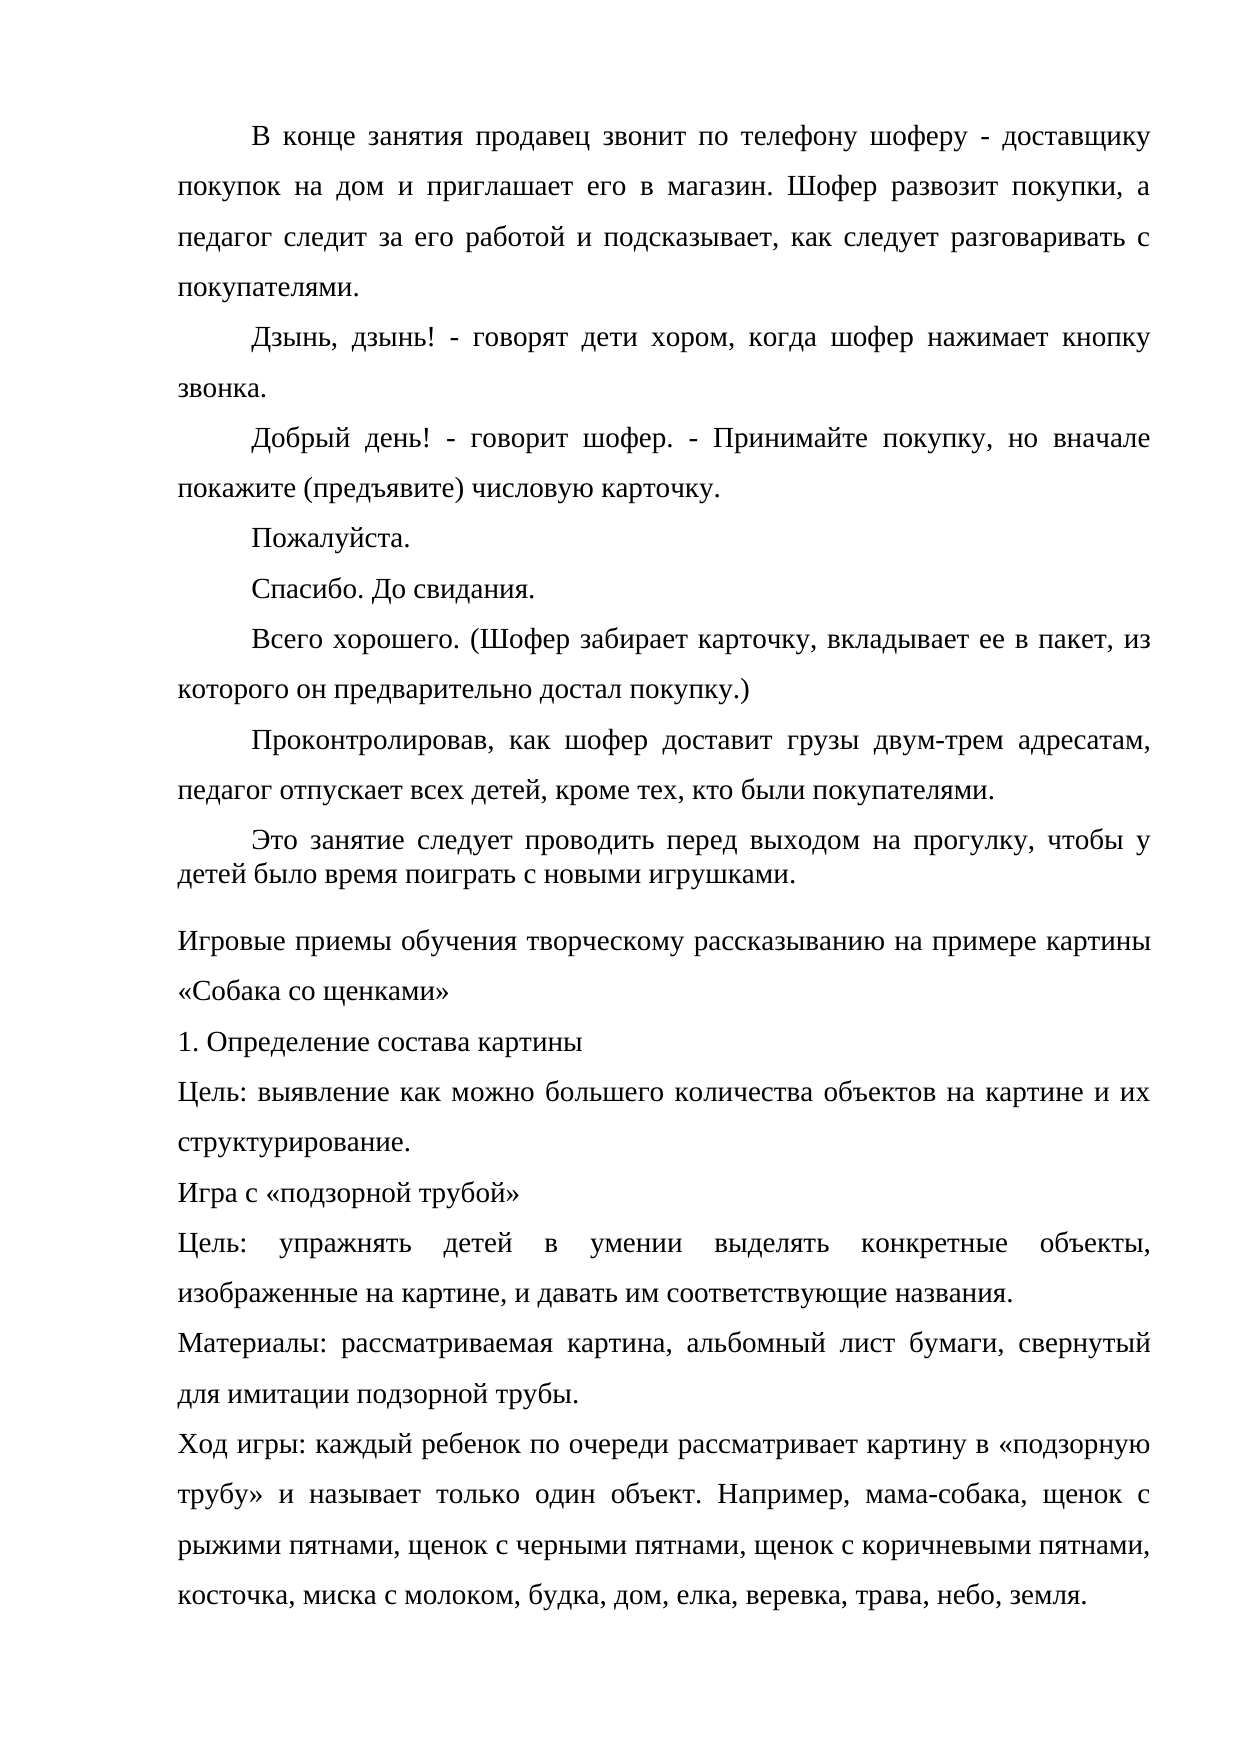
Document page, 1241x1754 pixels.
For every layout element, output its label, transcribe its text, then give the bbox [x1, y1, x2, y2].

text Пожалуйста. [177, 521, 1152, 554]
text Проконтролировав, как шофер доставит грузы двум-трем адресатам, педагог отпускает всех детей, кроме тех, кто были покупателями. [177, 722, 1152, 806]
text Материалы: рассматриваемая картина, альбомный лист бумаги, свернутый для имитации подзорной трубы. [177, 1326, 1152, 1409]
text Добрый день! - говорит шофер. - Принимайте покупку, но вначале покажите (предъявите) числовую карточку. [177, 420, 1152, 504]
text Это занятие следует проводить перед выходом на прогулку, чтобы у детей было время поиграть с новыми игрушками. [177, 822, 1152, 889]
text 1. Определение состава картины [177, 1024, 1152, 1057]
text Ход игры: каждый ребенок по очереди рассматривает картину в «подзорную трубу» и называет только один объект. Например, мама-собака, щенок с рыжими пятнами, щенок с черными пятнами, щенок с коричневыми пятнами, косточка, миска с молоком, будка, дом, елка, веревка, трава, небо, земля. [177, 1426, 1152, 1611]
text Спасибо. До свидания. [177, 571, 1152, 604]
text Игра с «подзорной трубой» [177, 1175, 1152, 1208]
text Дзынь, дзынь! - говорят дети хором, когда шофер нажимает кнопку звонка. [177, 319, 1152, 403]
text Цель: упражнять детей в умении выделять конкретные объекты, изображенные на картине, и давать им соответствующие названия. [177, 1225, 1152, 1309]
text Игровые приемы обучения творческому рассказыванию на примере картины «Собака со щенками» [177, 923, 1152, 1007]
text Всего хорошего. (Шофер забирает карточку, вкладывает ее в пакет, из которого он предварительно достал покупку.) [177, 621, 1152, 705]
text В конце занятия продавец звонит по телефону шоферу - доставщику покупок на дом и приглашает его в магазин. Шофер развозит покупки, а педагог следит за его работой и подсказывает, как следует разговаривать с покупателями. [177, 118, 1152, 303]
text Цель: выявление как можно большего количества объектов на картине и их структурирование. [177, 1074, 1152, 1158]
